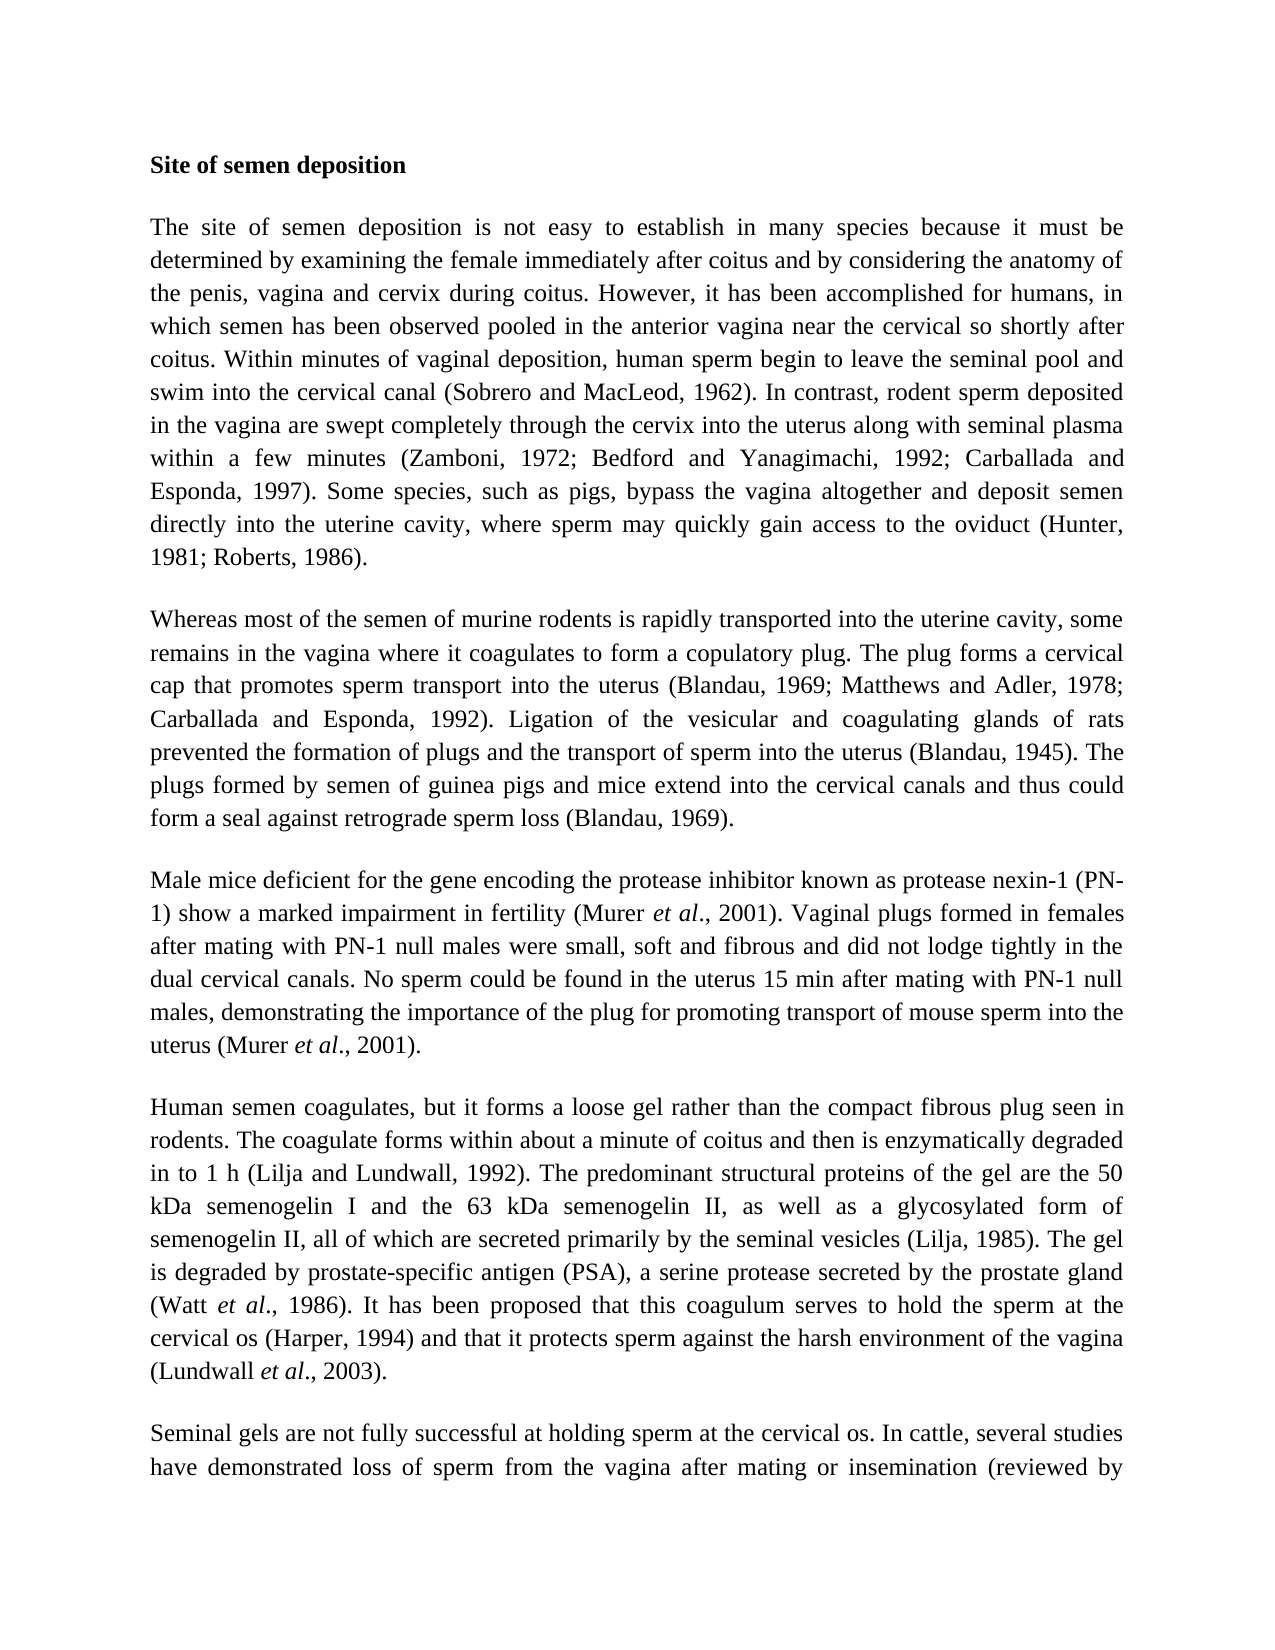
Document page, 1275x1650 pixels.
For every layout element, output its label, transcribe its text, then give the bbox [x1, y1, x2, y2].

text Human semen coagulates, but it forms a loose gel rather than the compact fibrous plug seen in rodents. The coagulate forms within about a minute of coitus and then is enzymatically degraded in to 1 h (Lilja and Lundwall, 1992). The predominant structural proteins of the gel are the 50 kDa semenogelin I and the 63 kDa semenogelin II, as well as a glycosylated form of semenogelin II, all of which are secreted primarily by the seminal vesicles (Lilja, 1985). The gel is degraded by prostate-specific antigen (PSA), a serine protease secreted by the prostate gland (Watt et al., 1986). It has been proposed that this coagulum serves to hold the sperm at the cervical os (Harper, 1994) and that it protects sperm against the harsh environment of the vagina (Lundwall et al., 2003). [150, 1092, 1125, 1385]
text The site of semen deposition is not easy to establish in many species because it must be determined by examining the female immediately after coitus and by considering the anatomy of the penis, vagina and cervix during coitus. However, it has been accomplished for humans, in which semen has been observed pooled in the anterior vagina near the cervical so shortly after coitus. Within minutes of vaginal deposition, human sperm begin to leave the seminal pool and swim into the cervical canal (Sobrero and MacLeod, 1962). In contrast, rodent sperm deposited in the vagina are swept completely through the cervix into the uterus along with seminal plasma within a few minutes (Zamboni, 1972; Bedford and Yanagimachi, 1992; Carballada and Esponda, 1997). Some species, such as pigs, bypass the vagina altogether and deposit semen directly into the uterine cavity, where sperm may quickly gain access to the oviduct (Hunter, 1981; Roberts, 1986). [150, 212, 1125, 571]
text Site of semen deposition [150, 150, 1125, 179]
text Whereas most of the semen of murine rodents is rapidly transported into the uterine cavity, some remains in the vagina where it coagulates to form a copulatory plug. The plug forms a cervical cap that promotes sperm transport into the uterus (Blandau, 1969; Matthews and Adler, 1978; Carballada and Esponda, 1992). Ligation of the vesicular and coagulating glands of rats prevented the formation of plugs and the transport of sperm into the uterus (Blandau, 1945). The plugs formed by semen of guinea pigs and mice extend into the cervical canals and thus could form a seal against retrograde sperm loss (Blandau, 1969). [150, 604, 1125, 831]
text Male mice deficient for the gene encoding the protease inhibitor known as protease nexin-1 (PN-1) show a marked impairment in fertility (Murer et al., 2001). Vaginal plugs formed in females after mating with PN-1 null males were small, soft and fibrous and did not lodge tightly in the dual cervical canals. No sperm could be found in the uterus 15 min after mating with PN-1 null males, demonstrating the importance of the plug for promoting transport of mouse sperm into the uterus (Murer et al., 2001). [150, 865, 1125, 1059]
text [150, 1418, 1125, 1480]
